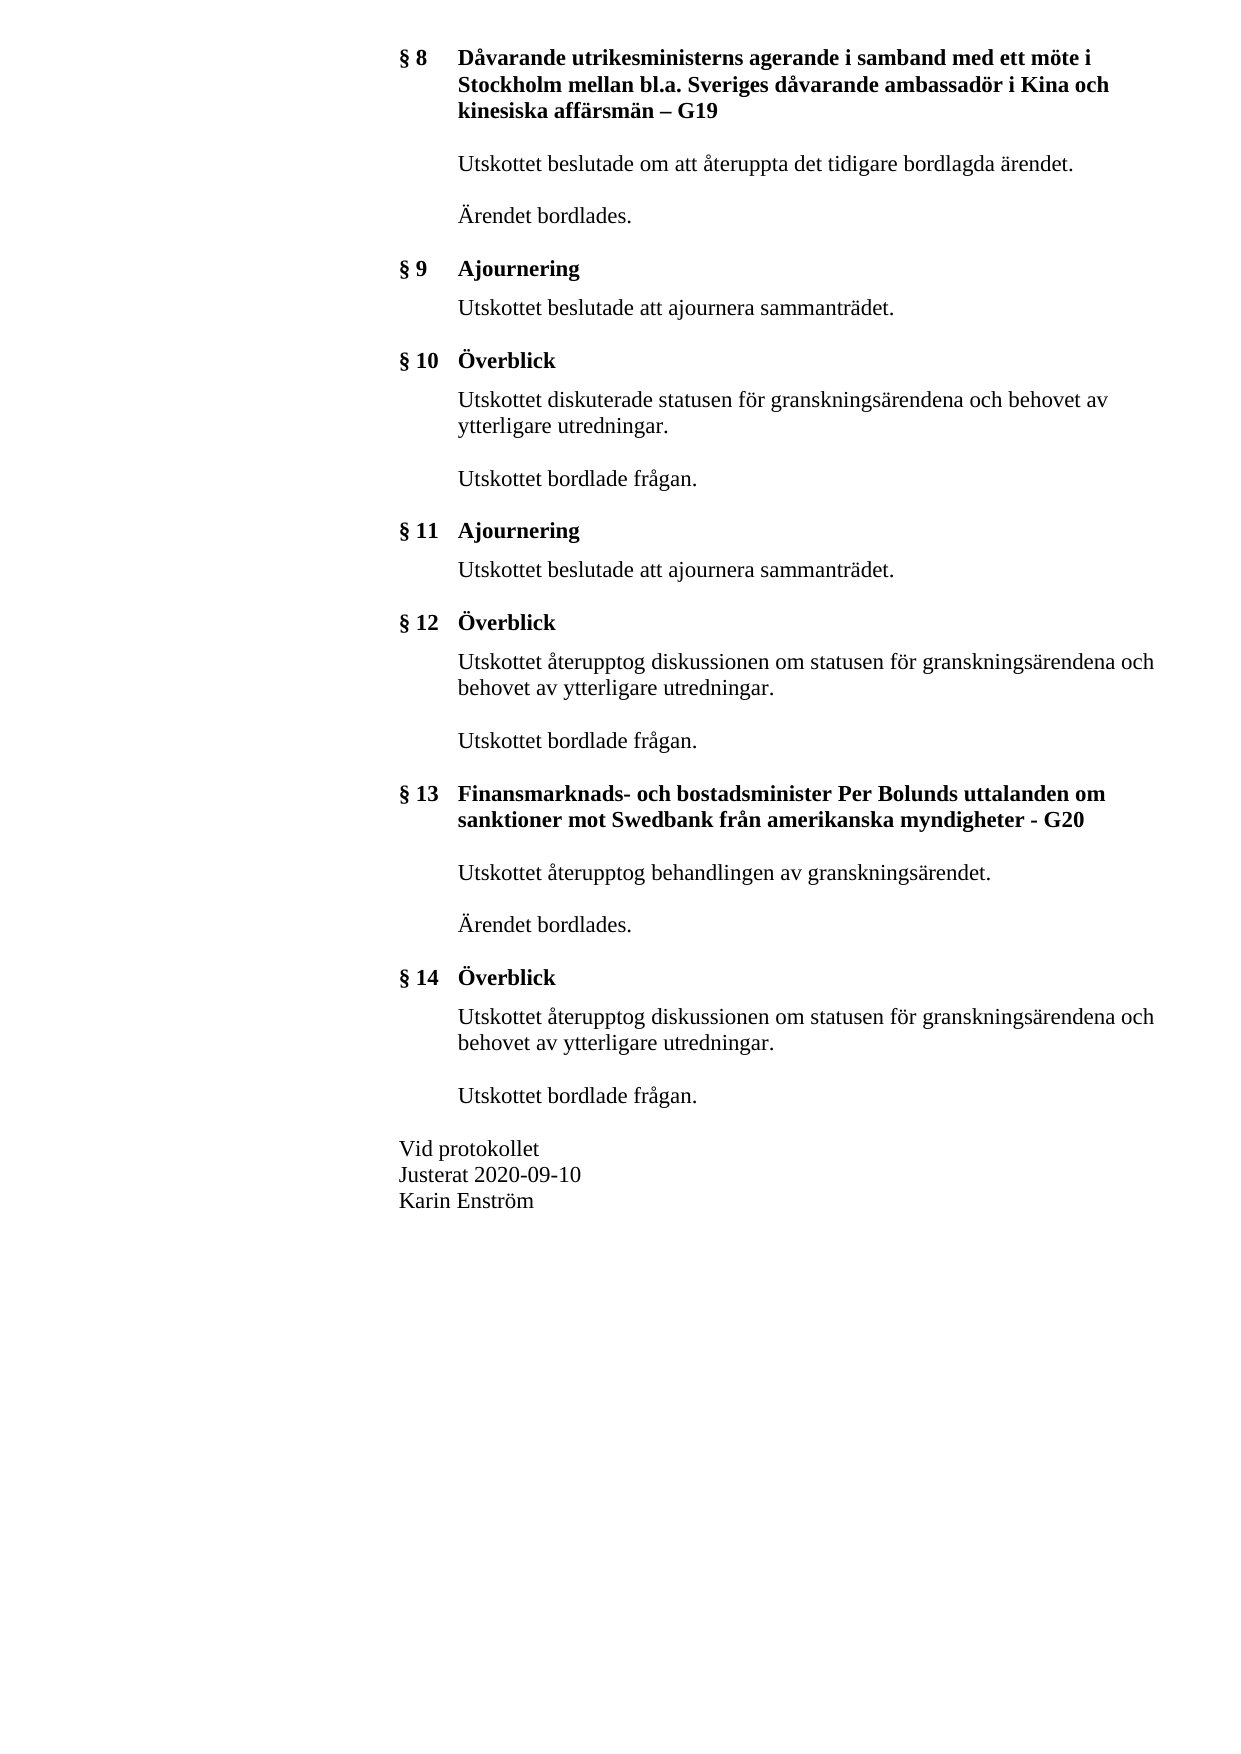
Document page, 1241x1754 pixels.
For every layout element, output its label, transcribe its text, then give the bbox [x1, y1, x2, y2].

table_cell § 14 [391, 964, 450, 1135]
table_cell Överblick Utskottet återupptog diskussionen om statusen för granskningsärendena och behovet av ytterligare utredningar. Utskottet bordlade frågan. [450, 964, 1174, 1135]
table_cell § 9 [391, 255, 450, 347]
table_cell Ajournering Utskottet beslutade att ajournera sammanträdet. [450, 518, 1174, 609]
table_cell Ajournering Utskottet beslutade att ajournera sammanträdet. [450, 255, 1174, 347]
table_cell § 13 [391, 780, 450, 964]
table_cell Vid protokollet Justerat 2020-09-10 Karin Enström [391, 1135, 1137, 1214]
table_cell § 10 [391, 347, 450, 517]
table_cell Finansmarknads- och bostadsminister Per Bolunds uttalanden om sanktioner mot Swedbank från amerikanska myndigheter - G20 Utskottet återupptog behandlingen av granskningsärendet. Ärendet bordlades. [450, 780, 1174, 964]
table_header Dåvarande utrikesministerns agerande i samband med ett möte i Stockholm mellan bl.a. Sveriges dåvarande ambassadör i Kina och kinesiska affärsmän – G19 Utskottet beslutade om att återuppta det tidigare bordlagda ärendet. Ärendet bordlades. [450, 44, 1174, 255]
table_cell § 12 [391, 609, 450, 779]
table_cell Överblick Utskottet återupptog diskussionen om statusen för granskningsärendena och behovet av ytterligare utredningar. Utskottet bordlade frågan. [450, 609, 1174, 779]
table_cell Överblick Utskottet diskuterade statusen för granskningsärendena och behovet av ytterligare utredningar. Utskottet bordlade frågan. [450, 347, 1174, 517]
table_cell § 11 [391, 518, 450, 609]
table_header § 8 [391, 44, 450, 255]
